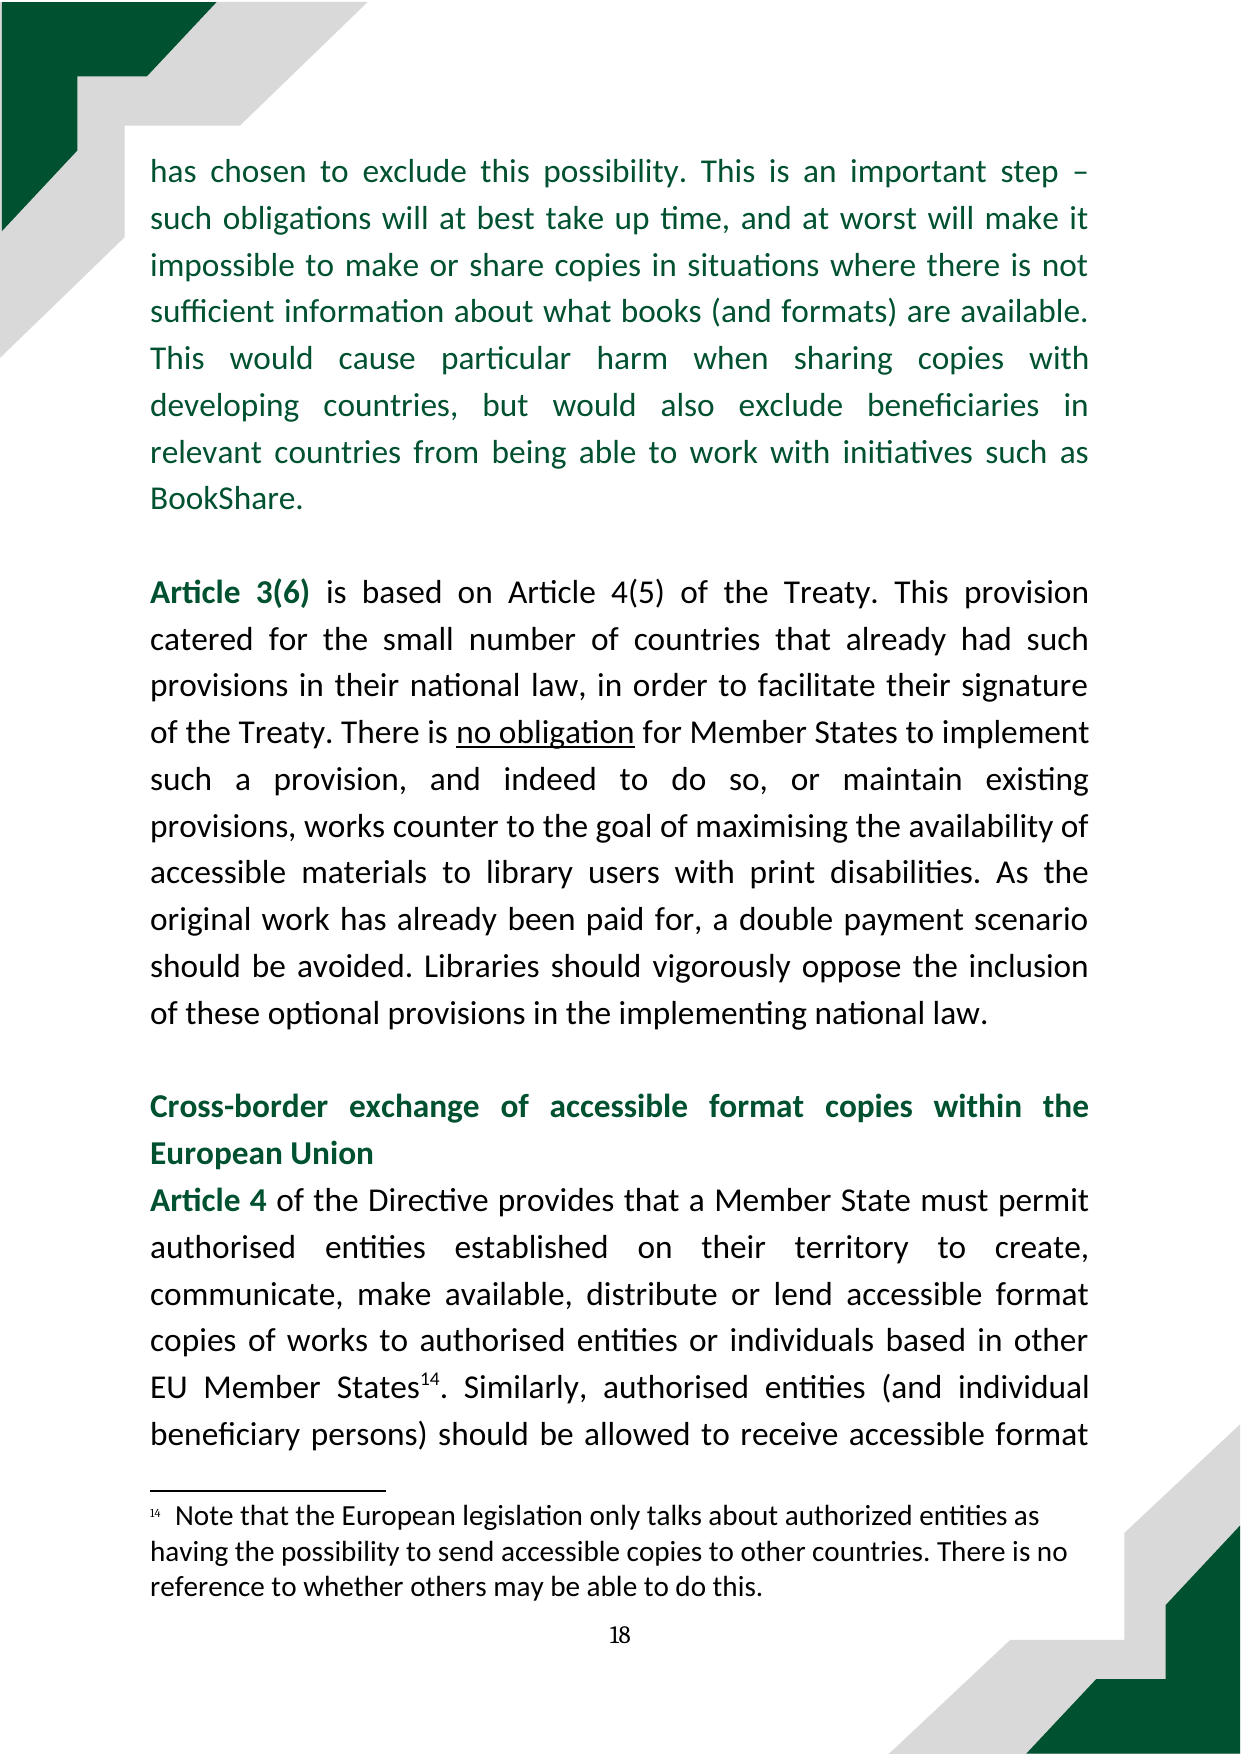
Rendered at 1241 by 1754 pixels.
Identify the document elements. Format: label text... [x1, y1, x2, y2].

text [150, 150, 1090, 518]
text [150, 1179, 1090, 1453]
text Cross-border exchange of accessible format copies within the European Union [150, 1085, 1090, 1173]
text Article 3(6) is based on Article 4(5) of the Treaty. This provision catered for the small number of countries that already had such provisions in their national law, in order to facilitate their signature of the Treaty. There is no obligation for Member States to implement such a provision, and indeed to do so, or maintain existing provisions, works counter to the goal of maximising the availability of accessible materials to library users with print disabilities. As the original work has already been paid for, a double payment scenario should be avoided. Libraries should vigorously oppose the inclusion of these optional provisions in the implementing national law. [150, 571, 1090, 1033]
